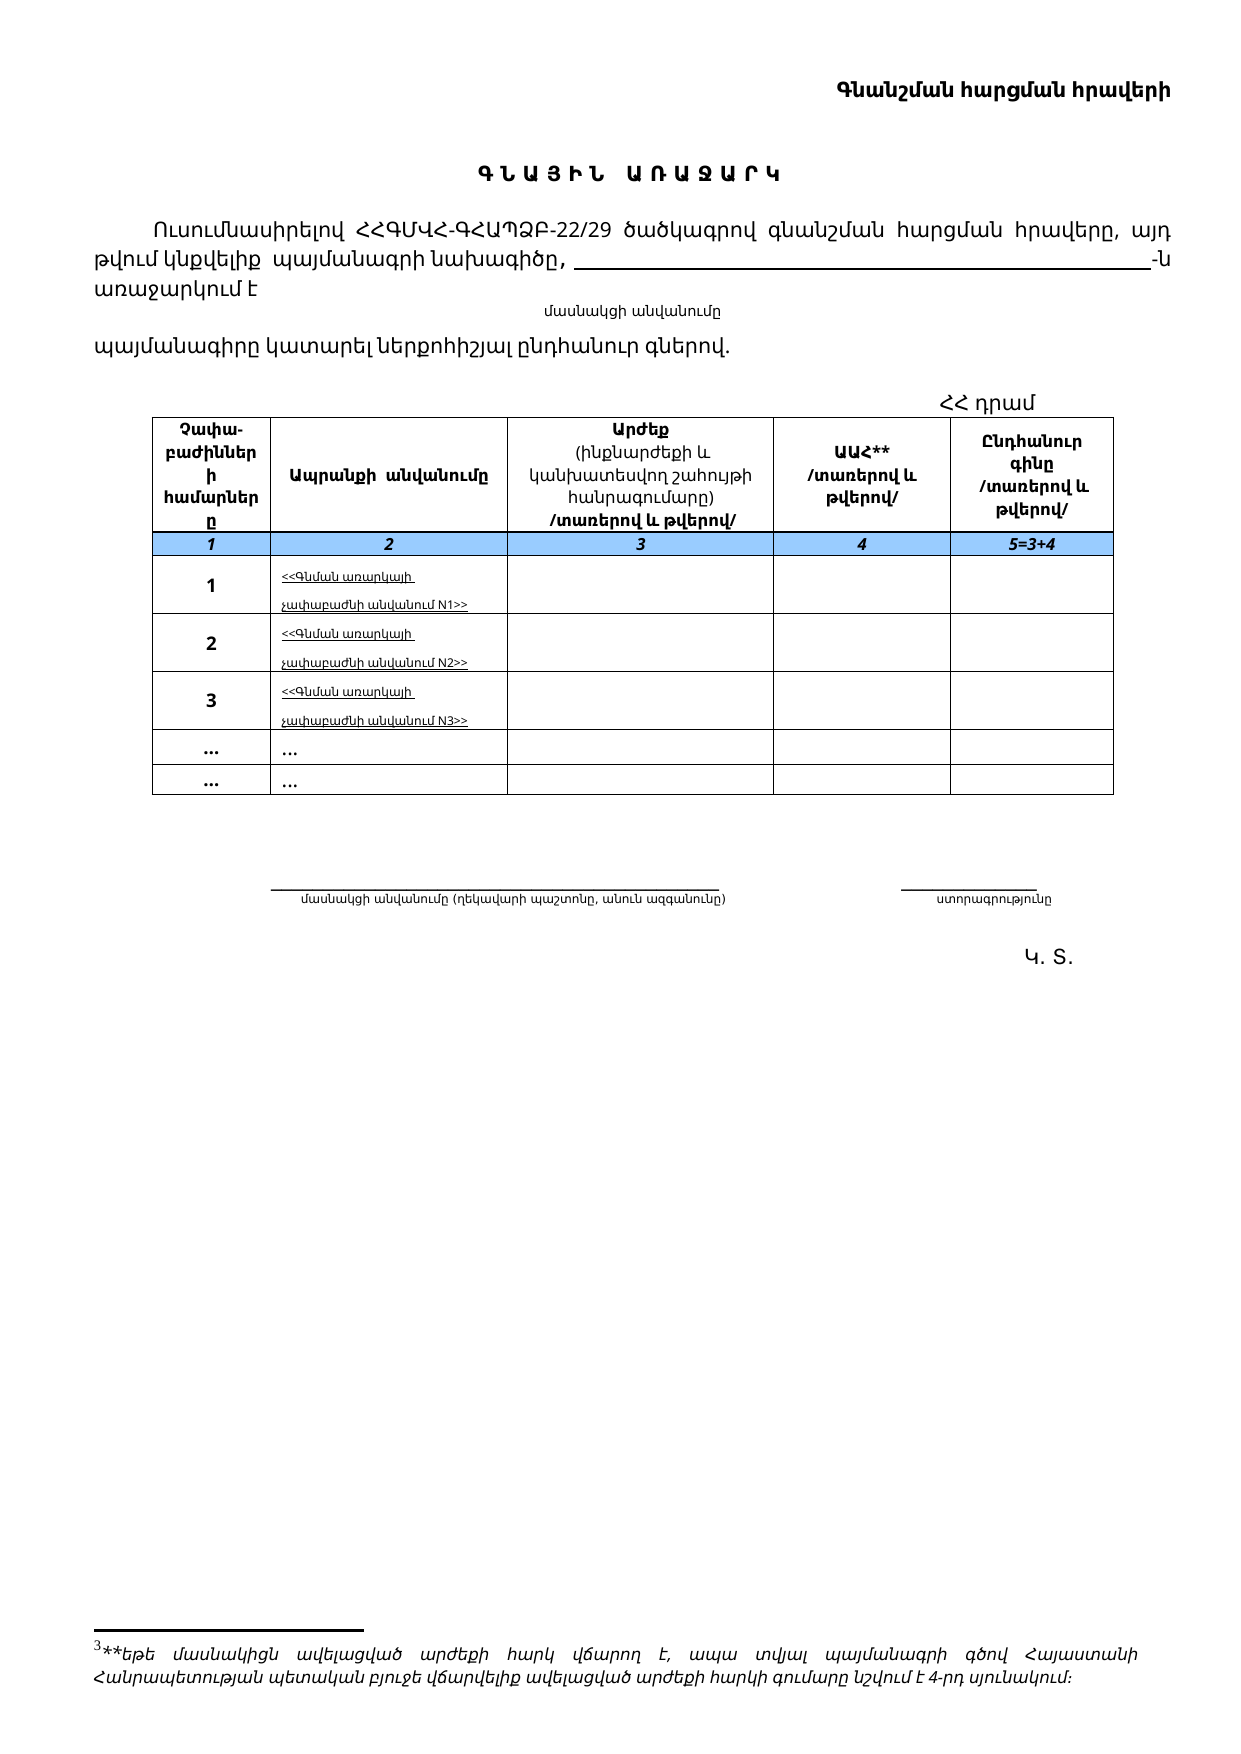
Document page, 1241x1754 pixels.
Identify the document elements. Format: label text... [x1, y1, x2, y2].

table_header Արժեք (ինքնարժեքի և կանխատեսվող շահույթի հանրագումարը) /տառերով և թվերով/ [508, 418, 773, 531]
table_cell <<Գնման առարկայի չափաբաժնի անվանում N3>> [271, 672, 507, 729]
text Գ Ն Ա Յ Ի Ն Ա Ռ Ա Ջ Ա Ր Կ [87, 162, 1171, 186]
table_cell [951, 730, 1113, 764]
text մասնակցի անվանումը (ղեկավարի պաշտոնը, անուն ազգանունը) ստորագրությունը [94, 892, 1171, 916]
table_cell <<Գնման առարկայի չափաբաժնի անվանում N1>> [271, 556, 507, 613]
table_cell [508, 556, 773, 613]
table_cell [508, 672, 773, 729]
table_cell 1 [153, 556, 270, 613]
table_cell [508, 614, 773, 671]
table_header Ընդհանուր գինը /տառերով և թվերով/ [951, 418, 1113, 531]
table_header Ապրանքի անվանումը [271, 418, 507, 531]
text մասնակցի անվանումը [94, 302, 1171, 332]
table_cell 2 [153, 614, 270, 671]
table_cell [951, 765, 1113, 793]
table_cell 3 [153, 672, 270, 729]
table_cell <<Գնման առարկայի չափաբաժնի անվանում N2>> [271, 614, 507, 671]
table_cell [774, 556, 950, 613]
table_header Չափա- բաժինների համարները [153, 418, 270, 531]
text ___________________________________________ _____________ [169, 867, 1171, 892]
table_cell [508, 730, 773, 764]
table_cell [774, 614, 950, 671]
text ՀՀ դրամ [94, 388, 1171, 417]
table_cell 5=3+4 [951, 533, 1113, 555]
table_cell [508, 765, 773, 793]
table_cell [774, 730, 950, 764]
table_cell [774, 672, 950, 729]
table_cell 3 [508, 533, 773, 555]
table_cell [951, 556, 1113, 613]
table_cell [951, 672, 1113, 729]
table_cell [774, 765, 950, 793]
table_cell [951, 614, 1113, 671]
table_cell … [153, 730, 270, 764]
table_cell ... [271, 765, 507, 793]
table_header ԱԱՀ** /տառերով և թվերով/ [774, 418, 950, 531]
table_cell 1 [153, 533, 270, 555]
table_cell ... [271, 730, 507, 764]
table_cell 2 [271, 533, 507, 555]
text պայմանագիրը կատարել ներքոհիշյալ ընդհանուր գներով. [94, 332, 1171, 360]
text Ուսումնասիրելով ՀՀԳՄՎՀ-ԳՀԱՊՁԲ-22/29 ծածկագրով գնանշման հարցման հրավերը, այդ թվում կնքվելիք պայմանագրի նախագիծը, -ն առաջարկում է [94, 215, 1171, 302]
text Կ. Տ. [94, 945, 1171, 969]
table_cell 4 [774, 533, 950, 555]
table_cell … [153, 765, 270, 793]
text Գնանշման հարցման հրավերի [94, 75, 1171, 103]
